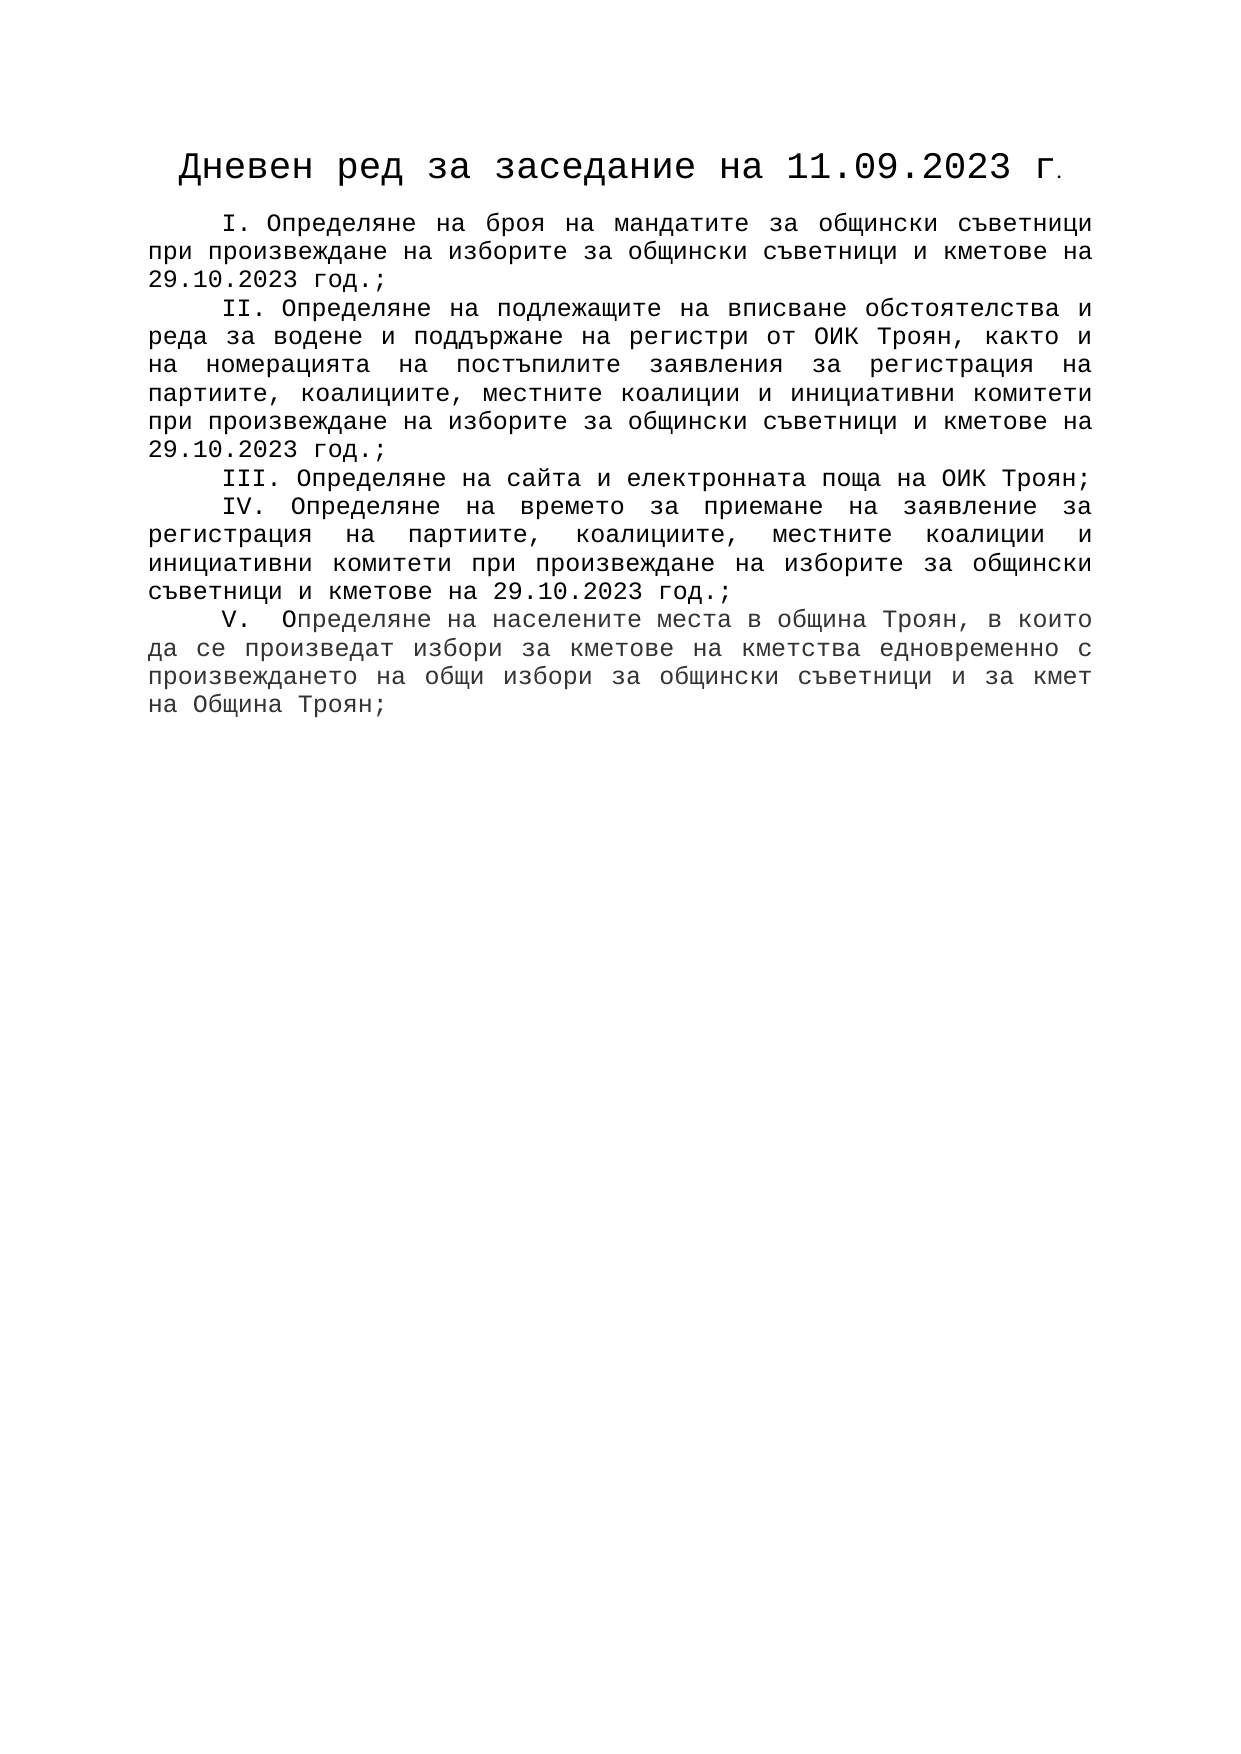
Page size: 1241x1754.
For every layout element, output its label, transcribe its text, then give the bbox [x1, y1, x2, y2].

text IV. Определяне на времето за приемане на заявление за регистрация на партиите, коалициите, местните коалиции и инициативни комитети при произвеждане на изборите за общински съветници и кметове на 29.10.2023 год.; [148, 493, 1093, 607]
text V. Определяне на населените места в община Троян, в които да се произведат избори за кметове на кметства едновременно с произвеждането на общи избори за общински съветници и за кмет на Община Троян; [148, 607, 1093, 720]
text III. Определяне на сайта и електронната поща на ОИК Троян; [148, 465, 1093, 493]
text Дневен ред за заседание на 11.09.2023 г. [148, 148, 1093, 190]
text I. Определяне на броя на мандатите за общински съветници при произвеждане на изборите за общински съветници и кметове на 29.10.2023 год.; [148, 210, 1093, 295]
text II. Определяне на подлежащите на вписване обстоятелства и реда за водене и поддържане на регистри от ОИК Троян, както и на номерацията на постъпилите заявления за регистрация на партиите, коалициите, местните коалиции и инициативни комитети при произвеждане на изборите за общински съветници и кметове на 29.10.2023 год.; [148, 295, 1093, 465]
